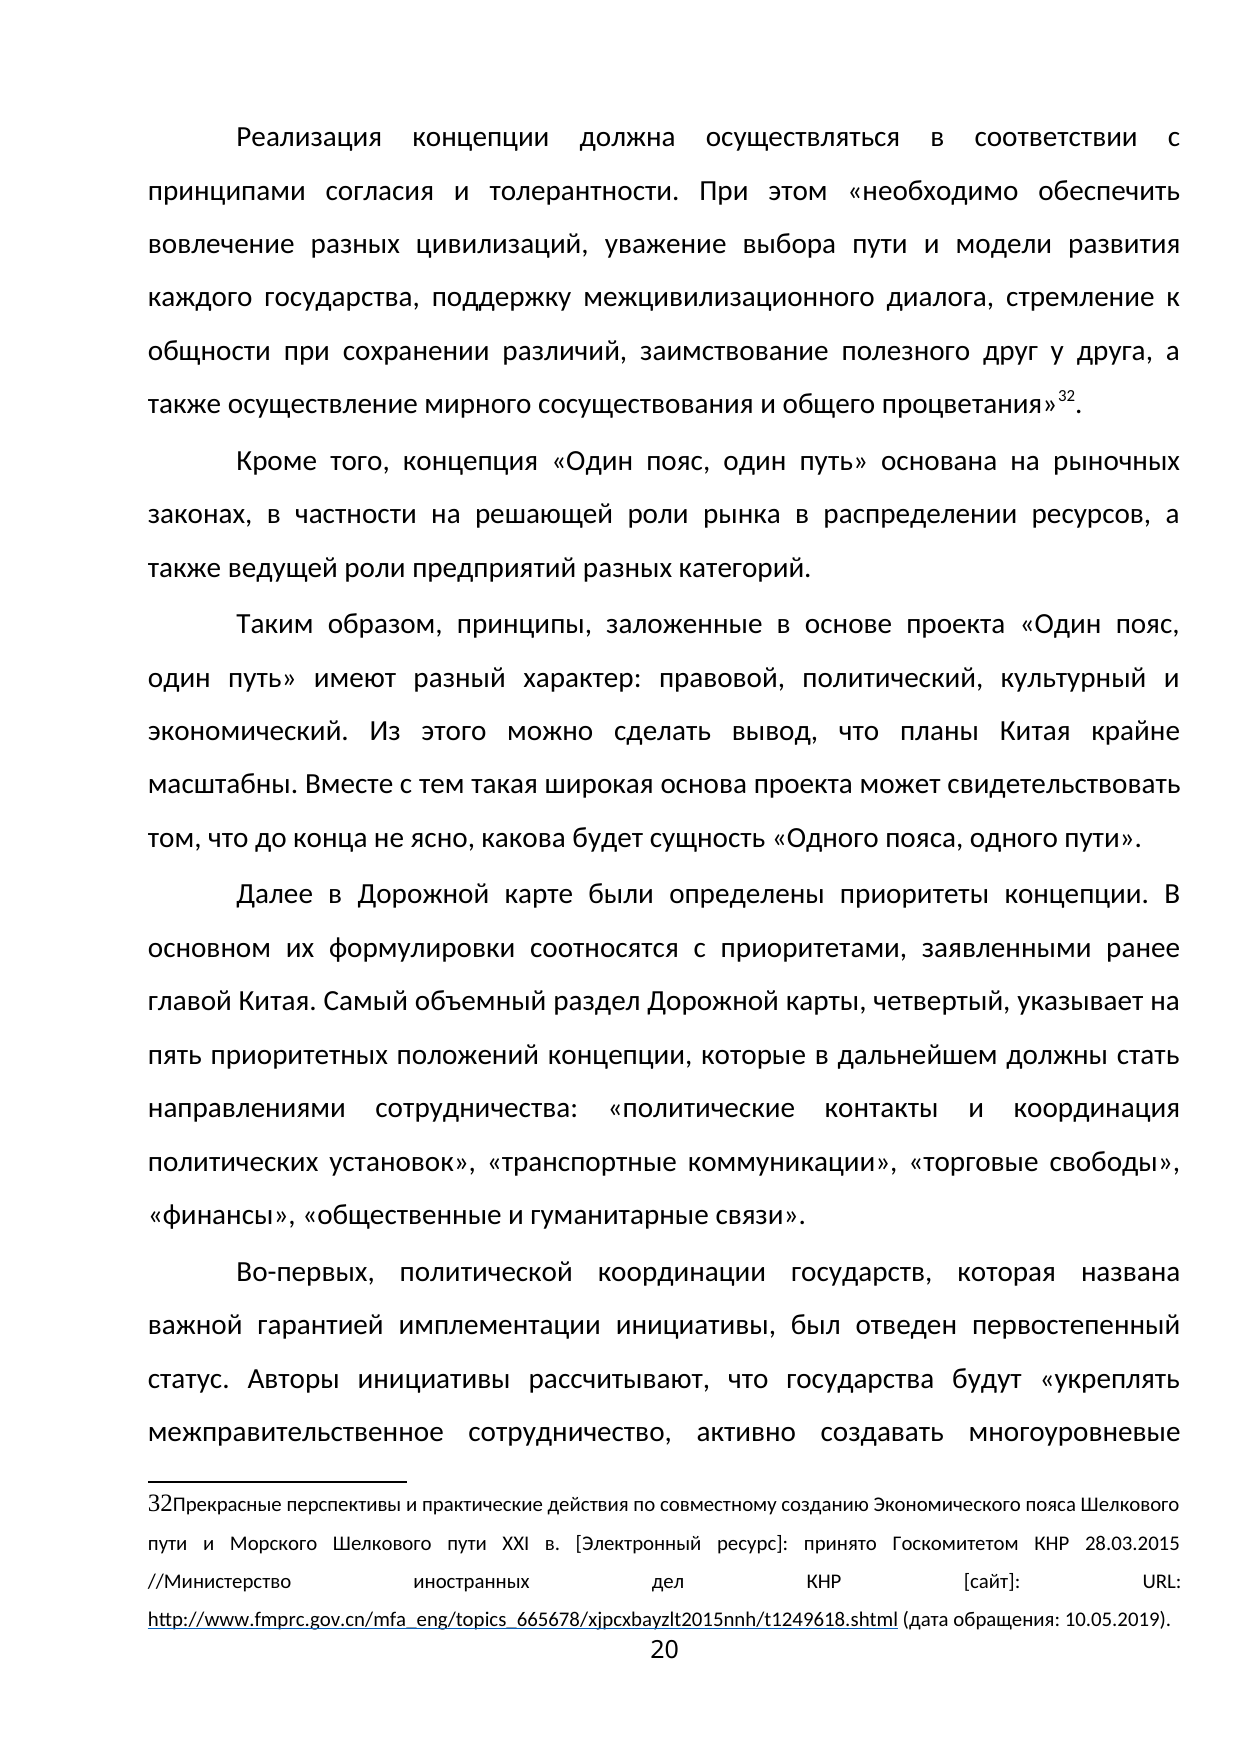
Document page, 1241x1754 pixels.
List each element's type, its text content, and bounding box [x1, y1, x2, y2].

text Реализация концепции должна осуществляться в соответствии с принципами согласия и толерантности. При этом «необходимо обеспечить вовлечение разных цивилизаций, уважение выбора пути и модели развития каждого государства, поддержку межцивилизационного диалога, стремление к общности при сохранении различий, заимствование полезного друг у друга, а также осуществление мирного сосуществования и общего процветания». [148, 118, 1181, 421]
text Кроме того, концепция «Один пояс, один путь» основана на рыночных законах, в частности на решающей роли рынка в распределении ресурсов, а также ведущей роли предприятий разных категорий. [148, 442, 1181, 584]
text Таким образом, принципы, заложенные в основе проекта «Один пояс, один путь» имеют разный характер: правовой, политический, культурный и экономический. Из этого можно сделать вывод, что планы Китая крайне масштабны. Вместе с тем такая широкая основа проекта может свидетельствовать том, что до конца не ясно, какова будет сущность «Одного пояса, одного пути». [148, 605, 1181, 855]
text Далее в Дорожной карте были определены приоритеты концепции. В основном их формулировки соотносятся с приоритетами, заявленными ранее главой Китая. Самый объемный раздел Дорожной карты, четвертый, указывает на пять приоритетных положений концепции, которые в дальнейшем должны стать направлениями сотрудничества: «политические контакты и координация политических установок», «транспортные коммуникации», «торговые свободы», «финансы», «общественные и гуманитарные связи». [148, 876, 1181, 1232]
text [148, 1253, 1181, 1449]
